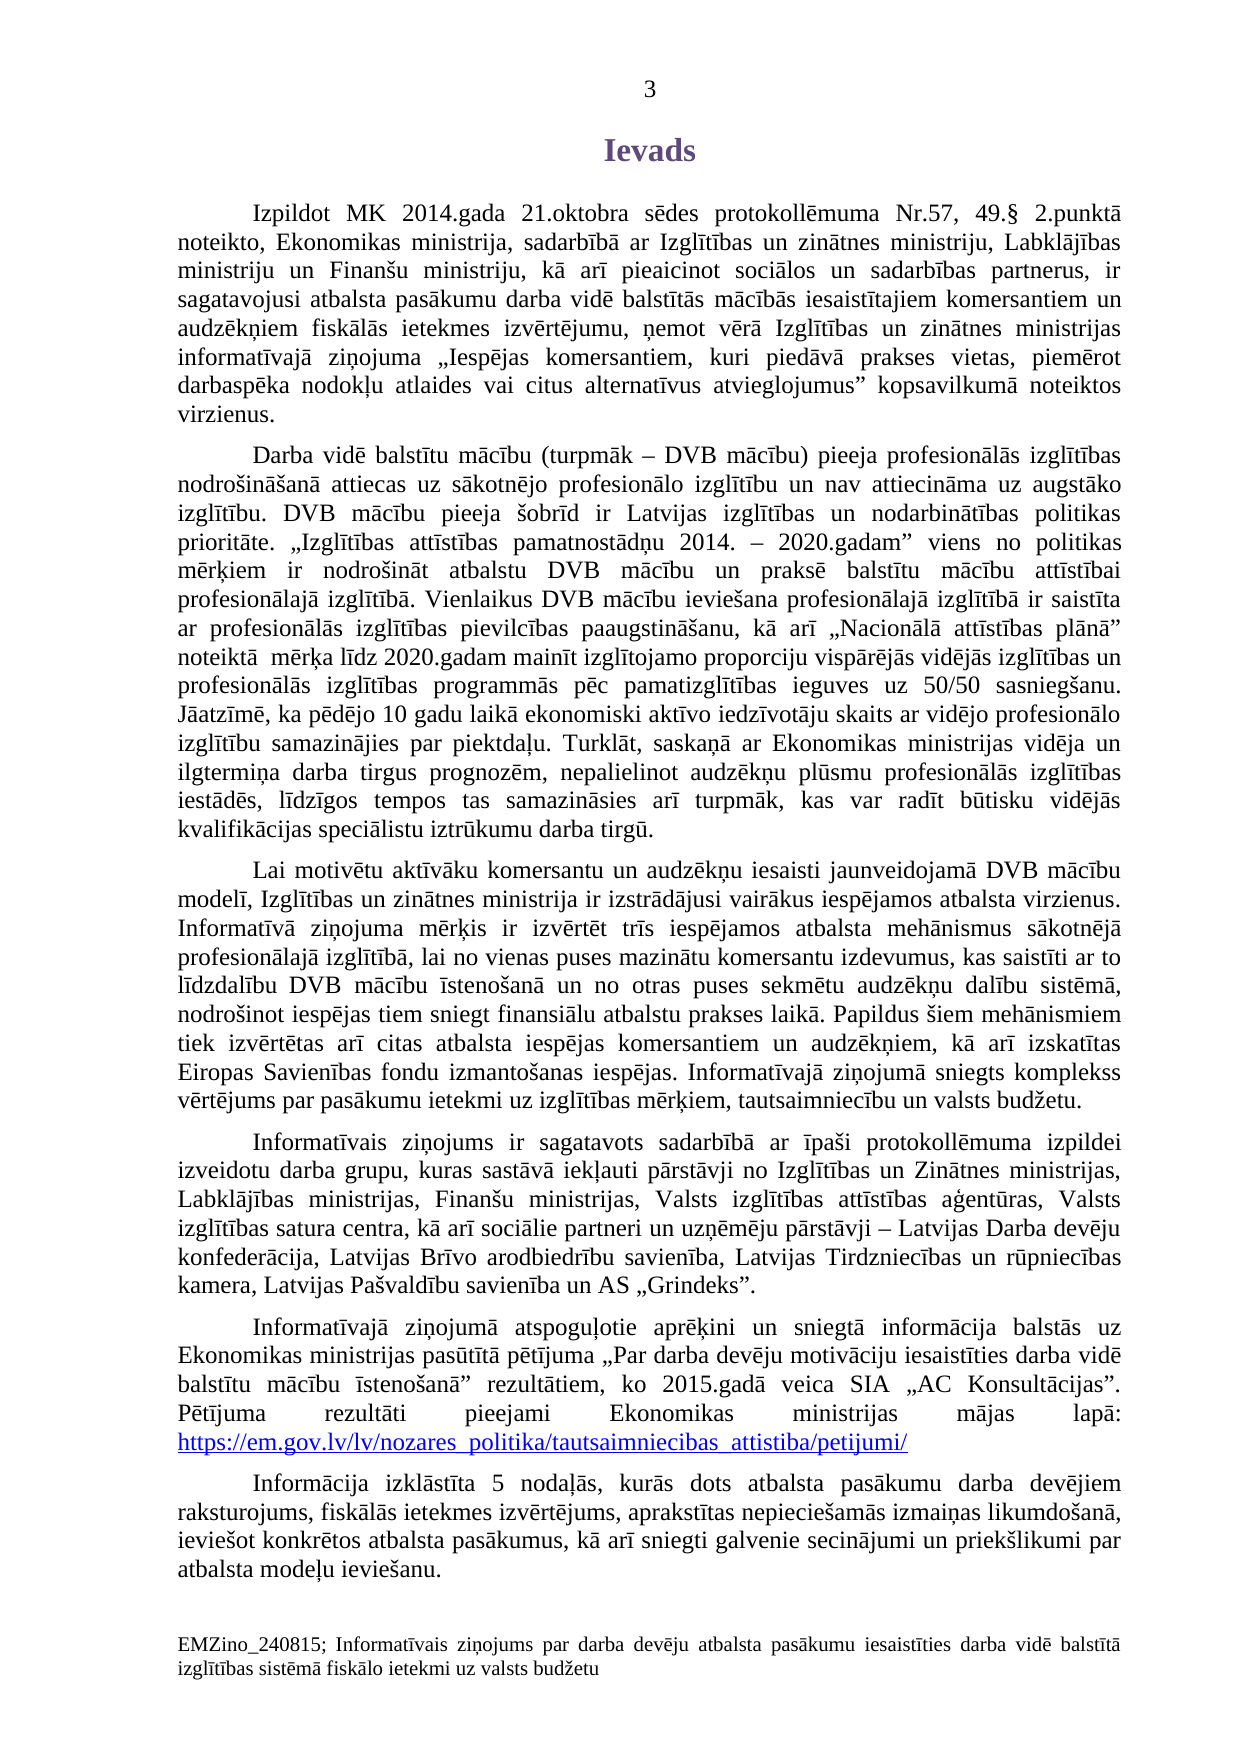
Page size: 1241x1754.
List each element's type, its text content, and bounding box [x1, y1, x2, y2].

text Darba vidē balstītu mācību (turpmāk – DVB mācību) pieeja profesionālās izglītības nodrošināšanā attiecas uz sākotnējo profesionālo izglītību un nav attiecināma uz augstāko izglītību. DVB mācību pieeja šobrīd ir Latvijas izglītības un nodarbinātības politikas prioritāte. „Izglītības attīstības pamatnostādņu 2014. – 2020.gadam” viens no politikas mērķiem ir nodrošināt atbalstu DVB mācību un praksē balstītu mācību attīstībai profesionālajā izglītībā. Vienlaikus DVB mācību ieviešana profesionālajā izglītībā ir saistīta ar profesionālās izglītības pievilcības paaugstināšanu, kā arī „Nacionālā attīstības plānā” noteiktā mērķa līdz 2020.gadam mainīt izglītojamo proporciju vispārējās vidējās izglītības un profesionālās izglītības programmās pēc pamatizglītības ieguves uz 50/50 sasniegšanu. Jāatzīmē, ka pēdējo 10 gadu laikā ekonomiski aktīvo iedzīvotāju skaits ar vidējo profesionālo izglītību samazinājies par piektdaļu. Turklāt, saskaņā ar Ekonomikas ministrijas vidēja un ilgtermiņa darba tirgus prognozēm, nepalielinot audzēkņu plūsmu profesionālās izglītības iestādēs, līdzīgos tempos tas samazināsies arī turpmāk, kas var radīt būtisku vidējās kvalifikācijas speciālistu iztrūkumu darba tirgū. [177, 441, 1122, 843]
subtitle Ievads [177, 131, 1122, 169]
text Informācija izklāstīta 5 nodaļās, kurās dots atbalsta pasākumu darba devējiem raksturojums, fiskālās ietekmes izvērtējums, aprakstītas nepieciešamās izmaiņas likumdošanā, ieviešot konkrētos atbalsta pasākumus, kā arī sniegti galvenie secinājumi un priekšlikumi par atbalsta modeļu ieviešanu. [177, 1468, 1122, 1583]
text Informatīvajā ziņojumā atspoguļotie aprēķini un sniegtā informācija balstās uz Ekonomikas ministrijas pasūtītā pētījuma „Par darba devēju motivāciju iesaistīties darba vidē balstītu mācību īstenošanā” rezultātiem, ko 2015.gadā veica SIA „AC Konsultācijas”. Pētījuma rezultāti pieejami Ekonomikas ministrijas mājas lapā: https://em.gov.lv/lv/nozares_politika/tautsaimniecibas_attistiba/petijumi/ [177, 1312, 1122, 1456]
text Izpildot MK 2014.gada 21.oktobra sēdes protokollēmuma Nr.57, 49.§ 2.punktā noteikto, Ekonomikas ministrija, sadarbībā ar Izglītības un zinātnes ministriju, Labklājības ministriju un Finanšu ministriju, kā arī pieaicinot sociālos un sadarbības partnerus, ir sagatavojusi atbalsta pasākumu darba vidē balstītās mācībās iesaistītajiem komersantiem un audzēkņiem fiskālās ietekmes izvērtējumu, ņemot vērā Izglītības un zinātnes ministrijas informatīvajā ziņojuma „Iespējas komersantiem, kuri piedāvā prakses vietas, piemērot darbaspēka nodokļu atlaides vai citus alternatīvus atvieglojumus” kopsavilkumā noteiktos virzienus. [177, 198, 1122, 428]
text Informatīvais ziņojums ir sagatavots sadarbībā ar īpaši protokollēmuma izpildei izveidotu darba grupu, kuras sastāvā iekļauti pārstāvji no Izglītības un Zinātnes ministrijas, Labklājības ministrijas, Finanšu ministrijas, Valsts izglītības attīstības aģentūras, Valsts izglītības satura centra, kā arī sociālie partneri un uzņēmēju pārstāvji – Latvijas Darba devēju konfederācija, Latvijas Brīvo arodbiedrību savienība, Latvijas Tirdzniecības un rūpniecības kamera, Latvijas Pašvaldību savienība un AS „Grindeks”. [177, 1127, 1122, 1299]
text Lai motivētu aktīvāku komersantu un audzēkņu iesaisti jaunveidojamā DVB mācību modelī, Izglītības un zinātnes ministrija ir izstrādājusi vairākus iespējamos atbalsta virzienus. Informatīvā ziņojuma mērķis ir izvērtēt trīs iespējamos atbalsta mehānismus sākotnējā profesionālajā izglītībā, lai no vienas puses mazinātu komersantu izdevumus, kas saistīti ar to līdzdalību DVB mācību īstenošanā un no otras puses sekmētu audzēkņu dalību sistēmā, nodrošinot iespējas tiem sniegt finansiālu atbalstu prakses laikā. Papildus šiem mehānismiem tiek izvērtētas arī citas atbalsta iespējas komersantiem un audzēkņiem, kā arī izskatītas Eiropas Savienības fondu izmantošanas iespējas. Informatīvajā ziņojumā sniegts komplekss vērtējums par pasākumu ietekmi uz izglītības mērķiem, tautsaimniecību un valsts budžetu. [177, 856, 1122, 1114]
